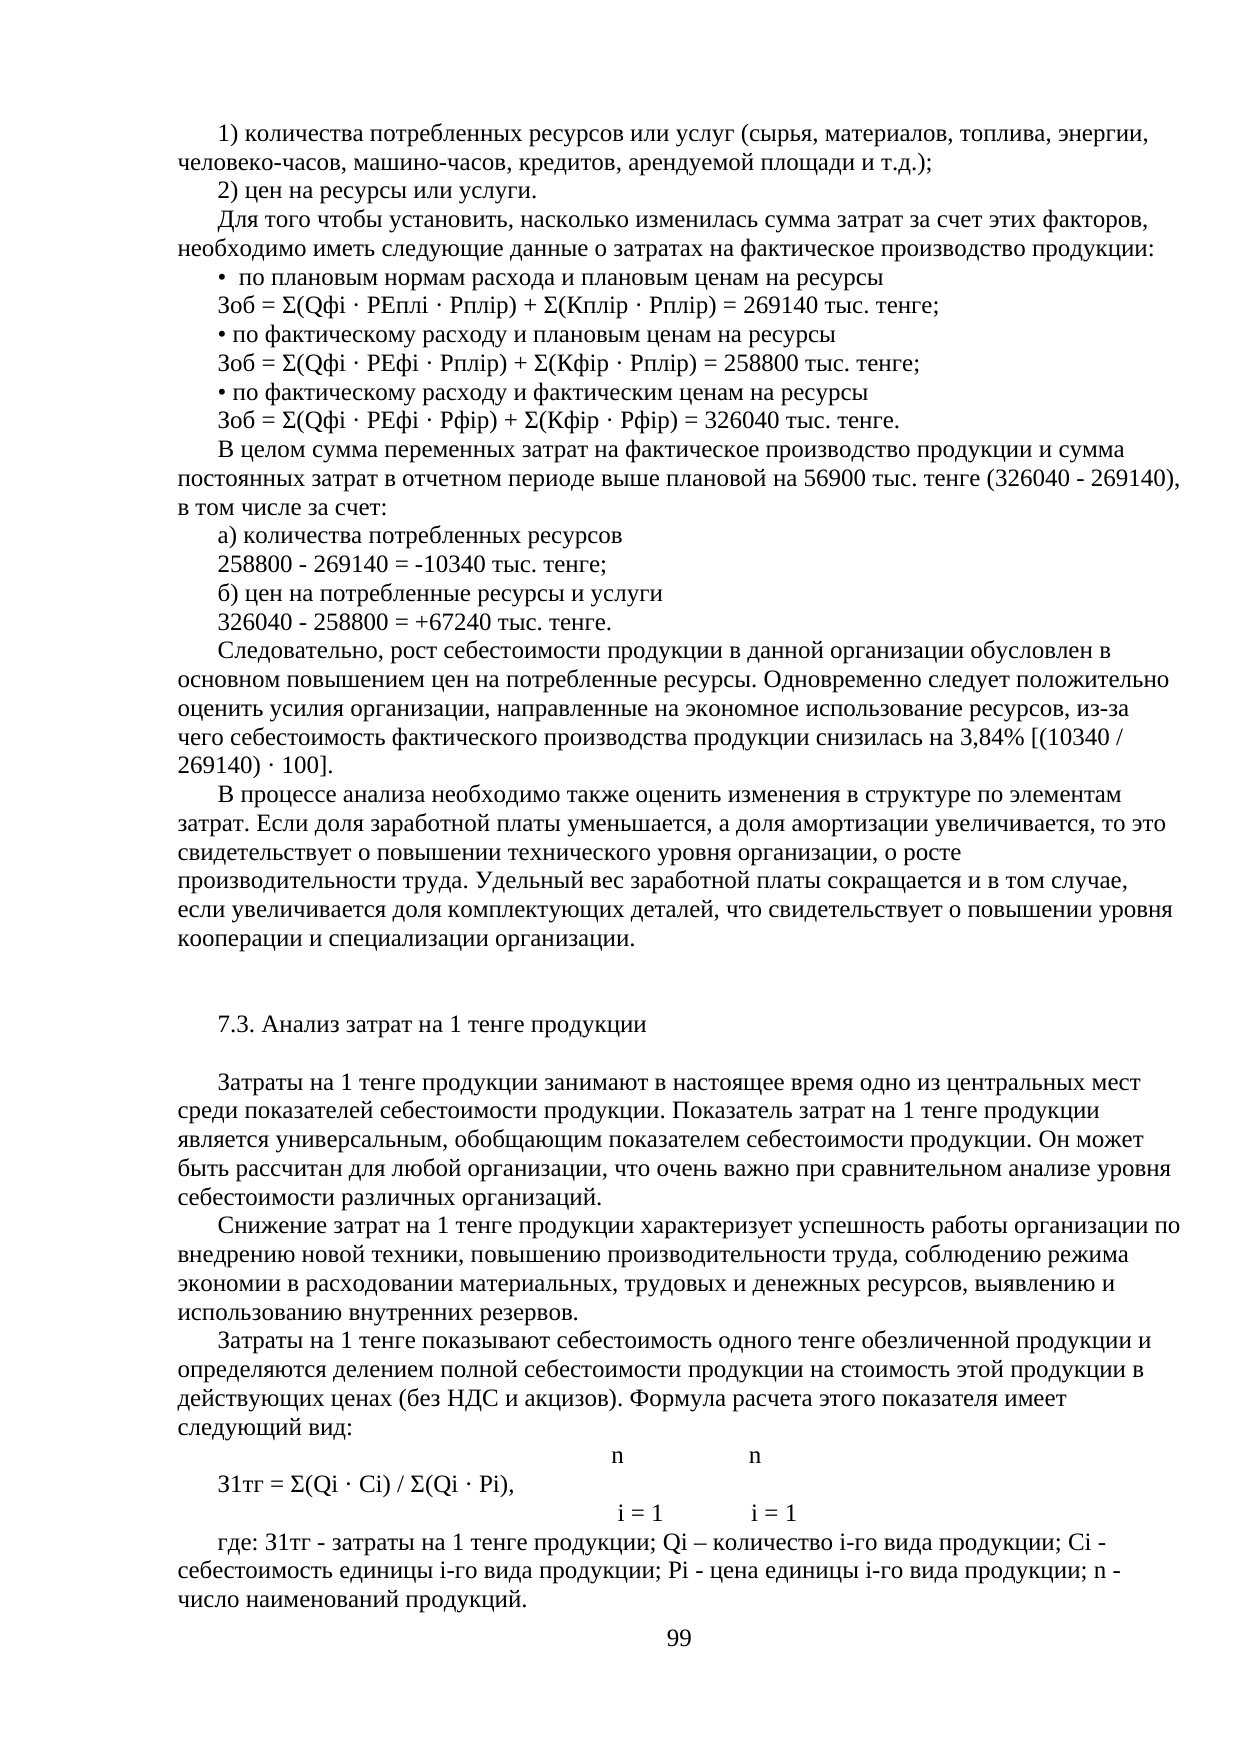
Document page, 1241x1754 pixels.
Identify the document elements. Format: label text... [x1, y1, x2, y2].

text В процессе анализа необходимо также оценить изменения в структуре по элементам затрат. Если доля заработной платы уменьшается, а доля амортизации увеличивается, то это свидетельствует о повышении технического уровня организации, о росте производительности труда. Удельный вес заработной платы сокращается и в том случае, если увеличивается доля комплектующих деталей, что свидетельствует о повышении уровня кооперации и специализации организации. [177, 779, 1181, 952]
text Зоб = Σ(Qфi · РЕфi · Рплiр) + Σ(Кфiр · Рплiр) = 258800 тыс. тенге; [177, 348, 1181, 377]
text Снижение затрат на 1 тенге продукции характеризует успешность работы организации по внедрению новой техники, повышению производительности труда, соблюдению режима экономии в расходовании материальных, трудовых и денежных ресурсов, выявлению и использованию внутренних резервов. [177, 1211, 1181, 1326]
text 258800 - 269140 = -10340 тыс. тенге; [177, 549, 1181, 578]
text 7.3. Анализ затрат на 1 тенге продукции [177, 1009, 1181, 1038]
text Зоб = Σ(Qфi · РЕплi · Рплiр) + Σ(Кплiр · Рплiр) = 269140 тыс. тенге; [177, 291, 1181, 319]
text 326040 - 258800 = +67240 тыс. тенге. [177, 607, 1181, 636]
text 1) количества потребленных ресурсов или услуг (сырья, материалов, топлива, энергии, человеко-часов, машино-часов, кредитов, арендуемой площади и т.д.); [177, 118, 1181, 176]
text 2) цен на ресурсы или услуги. [177, 176, 1181, 204]
text Затраты на 1 тенге продукции занимают в настоящее время одно из центральных мест среди показателей себестоимости продукции. Показатель затрат на 1 тенге продукции является универсальным, обобщающим показателем себестоимости продукции. Он может быть рассчитан для любой организации, что очень важно при сравнительном анализе уровня себестоимости различных организаций. [177, 1067, 1181, 1211]
text Следовательно, рост себестоимости продукции в данной организации обусловлен в основном повышением цен на потребленные ресурсы. Одновременно следует положительно оценить усилия организации, направленные на экономное использование ресурсов, из-за чего себестоимость фактического производства продукции снизилась на 3,84% [(10340 / 269140) · 100]. [177, 636, 1181, 779]
text б) цен на потребленные ресурсы и услуги [177, 578, 1181, 607]
text • по плановым нормам расхода и плановым ценам на ресурсы [177, 262, 1181, 291]
text • по фактическому расходу и фактическим ценам на ресурсы [177, 377, 1181, 406]
text В целом сумма переменных затрат на фактическое производство продукции и сумма постоянных затрат в отчетном периоде выше плановой на 56900 тыс. тенге (326040 - 269140), в том числе за счет: [177, 434, 1181, 521]
text а) количества потребленных ресурсов [177, 521, 1181, 549]
text i = 1 i = 1 [177, 1498, 1181, 1527]
text Для того чтобы установить, насколько изменилась сумма затрат за счет этих факторов, необходимо иметь следующие данные о затратах на фактическое производство продукции: [177, 204, 1181, 262]
text Затраты на 1 тенге показывают себестоимость одного тенге обезличенной продукции и определяются делением полной себестоимости продукции на стоимость этой продукции в действующих ценах (без НДС и акцизов). Формула расчета этого показателя имеет следующий вид: [177, 1326, 1181, 1441]
text • по фактическому расходу и плановым ценам на ресурсы [177, 319, 1181, 348]
text где: З1тг - затраты на 1 тенге продукции; Qi – количество i-го вида продукции; Ci - себестоимость единицы i-го вида продукции; Pi - цена единицы i-го вида продукции; n - число наименований продукций. [177, 1527, 1181, 1613]
text З1тг = Σ(Qi · Ci) / Σ(Qi · Pi), [177, 1469, 1181, 1498]
text n n [177, 1441, 1181, 1469]
text Зоб = Σ(Qфi · РЕфi · Рфiр) + Σ(Кфiр · Рфiр) = 326040 тыс. тенге. [177, 406, 1181, 434]
